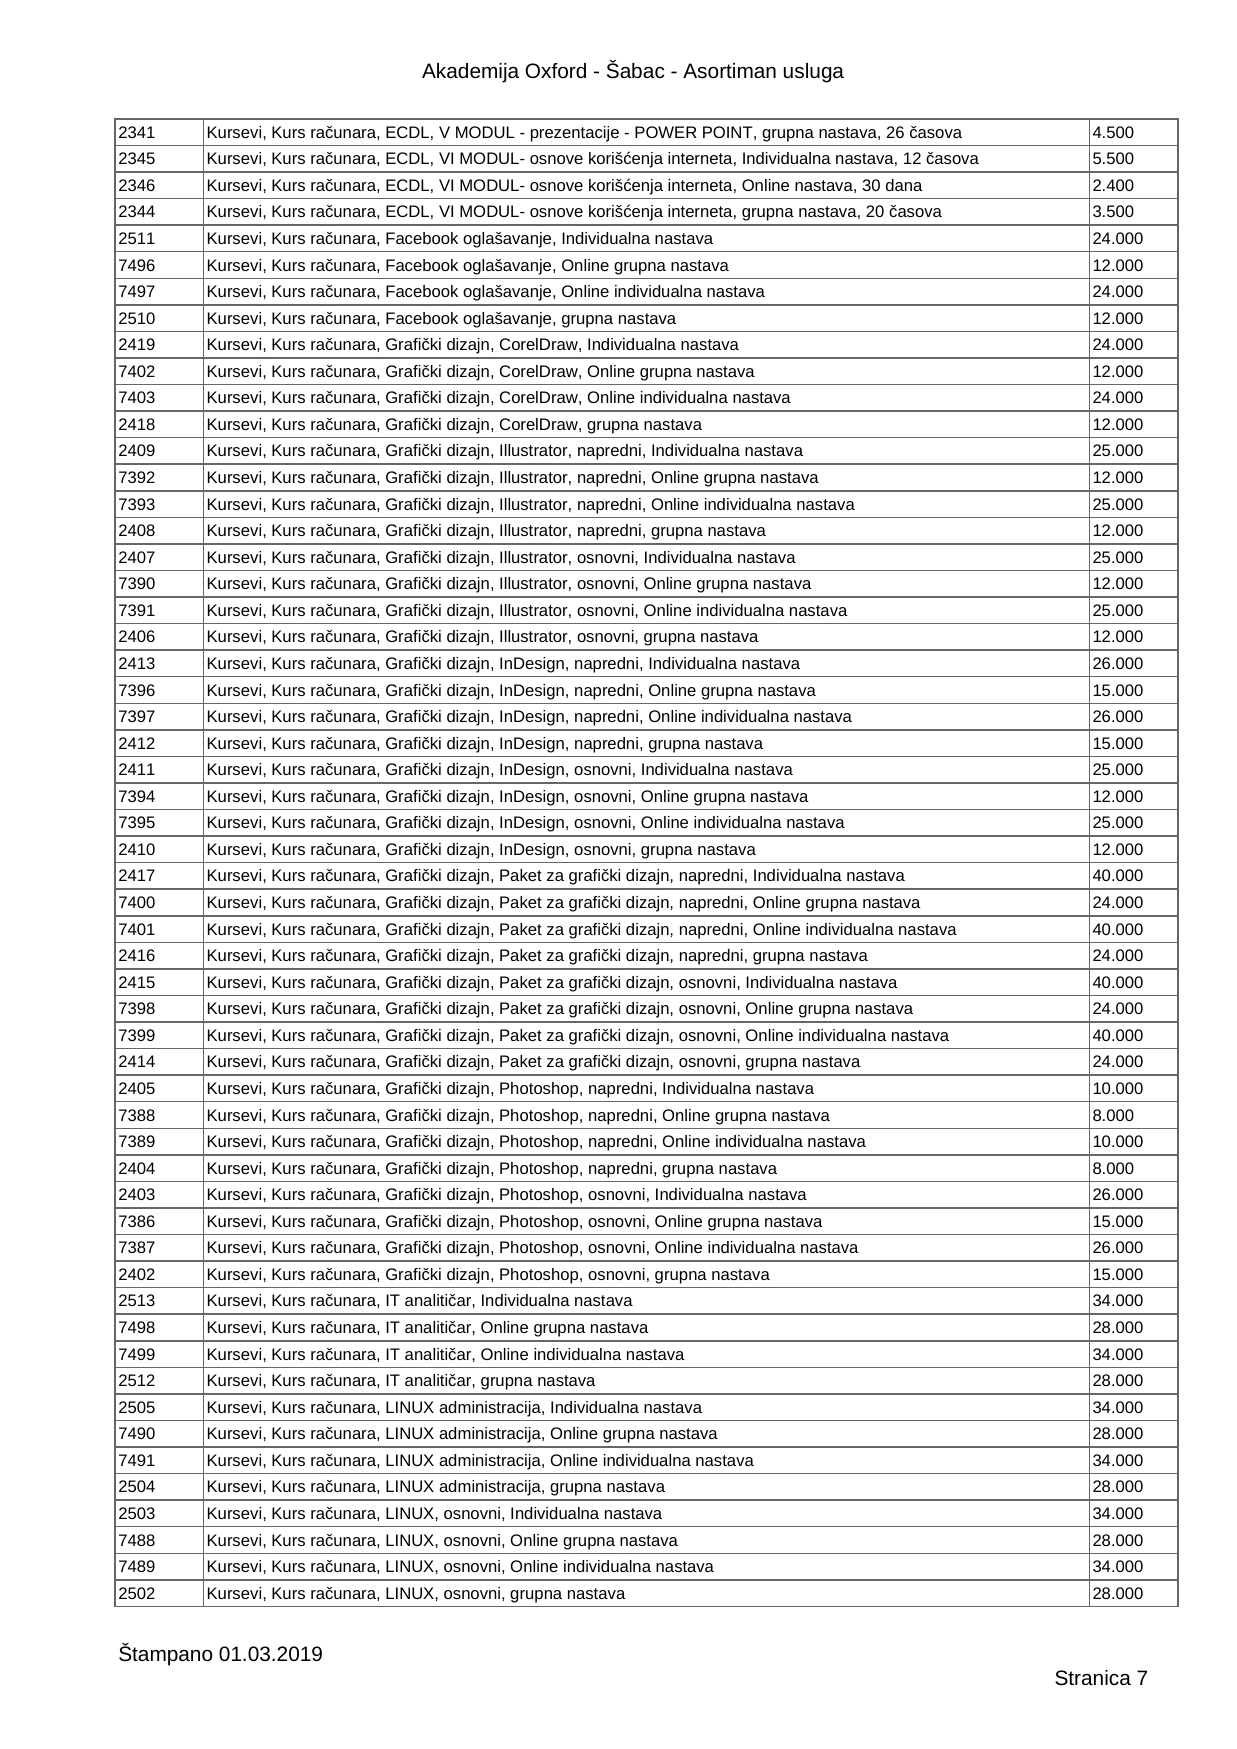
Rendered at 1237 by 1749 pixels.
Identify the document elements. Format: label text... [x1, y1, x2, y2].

table_cell Kursevi, Kurs računara, LINUX, osnovni, Individualna nastava [204, 1501, 1089, 1526]
table_cell 25.000 [1090, 492, 1177, 516]
table_cell 25.000 [1090, 438, 1177, 463]
table_cell 2418 [116, 412, 203, 437]
table_cell 2409 [116, 438, 203, 463]
table_cell Kursevi, Kurs računara, Grafički dizajn, Paket za grafički dizajn, napredni, Online individualna nastava [204, 917, 1089, 941]
table_cell 12.000 [1090, 412, 1177, 437]
table_cell Kursevi, Kurs računara, Facebook oglašavanje, grupna nastava [204, 306, 1089, 331]
table_cell Kursevi, Kurs računara, Grafički dizajn, Illustrator, osnovni, Online individualna nastava [204, 598, 1089, 623]
table_cell 26.000 [1090, 1235, 1177, 1260]
table_cell 7497 [116, 279, 203, 304]
table_cell 40.000 [1090, 917, 1177, 941]
table_cell Kursevi, Kurs računara, Grafički dizajn, Illustrator, osnovni, grupna nastava [204, 624, 1089, 649]
table_cell Kursevi, Kurs računara, Grafički dizajn, InDesign, napredni, grupna nastava [204, 731, 1089, 756]
table_cell 2415 [116, 970, 203, 994]
table_cell 2407 [116, 545, 203, 569]
table_cell 15.000 [1090, 677, 1177, 702]
table_cell 2.400 [1090, 173, 1177, 198]
table_cell 28.000 [1090, 1368, 1177, 1393]
table_cell Kursevi, Kurs računara, LINUX, osnovni, grupna nastava [204, 1581, 1089, 1606]
table_cell 3.500 [1090, 199, 1177, 224]
table_cell 2504 [116, 1474, 203, 1499]
table_cell 2414 [116, 1049, 203, 1074]
table_cell 2502 [116, 1581, 203, 1606]
table_cell 7391 [116, 598, 203, 623]
table_cell 28.000 [1090, 1527, 1177, 1552]
table_cell Kursevi, Kurs računara, Grafički dizajn, InDesign, osnovni, Online grupna nastava [204, 784, 1089, 809]
table_cell 25.000 [1090, 757, 1177, 782]
table_cell Kursevi, Kurs računara, Grafički dizajn, CorelDraw, Online grupna nastava [204, 359, 1089, 384]
table_cell Kursevi, Kurs računara, Grafički dizajn, Illustrator, osnovni, Online grupna nastava [204, 571, 1089, 596]
table_cell 24.000 [1090, 996, 1177, 1021]
table_cell 2511 [116, 226, 203, 251]
table_cell Kursevi, Kurs računara, Facebook oglašavanje, Online grupna nastava [204, 252, 1089, 277]
table_cell 7395 [116, 810, 203, 835]
table_cell 7393 [116, 492, 203, 516]
table_cell 2402 [116, 1262, 203, 1287]
table_cell Kursevi, Kurs računara, Grafički dizajn, Illustrator, napredni, Online grupna nastava [204, 465, 1089, 490]
table_cell Kursevi, Kurs računara, Grafički dizajn, Photoshop, napredni, Online individualna nastava [204, 1129, 1089, 1154]
table_cell 24.000 [1090, 1049, 1177, 1074]
table_cell 12.000 [1090, 465, 1177, 490]
table_cell 26.000 [1090, 1182, 1177, 1207]
table_cell Kursevi, Kurs računara, LINUX administracija, grupna nastava [204, 1474, 1089, 1499]
table_cell Kursevi, Kurs računara, Grafički dizajn, Illustrator, napredni, grupna nastava [204, 518, 1089, 543]
table_cell 7401 [116, 917, 203, 941]
table_cell Kursevi, Kurs računara, Grafički dizajn, CorelDraw, Individualna nastava [204, 332, 1089, 357]
table_cell 15.000 [1090, 1262, 1177, 1287]
table_cell 4.500 [1090, 120, 1177, 144]
table_cell Kursevi, Kurs računara, Grafički dizajn, Photoshop, osnovni, Individualna nastava [204, 1182, 1089, 1207]
table_cell Kursevi, Kurs računara, Grafički dizajn, Paket za grafički dizajn, napredni, grupna nastava [204, 943, 1089, 968]
table_cell 34.000 [1090, 1501, 1177, 1526]
table_cell Kursevi, Kurs računara, Grafički dizajn, CorelDraw, Online individualna nastava [204, 385, 1089, 410]
table_cell 2341 [116, 120, 203, 144]
table_cell Kursevi, Kurs računara, LINUX, osnovni, Online individualna nastava [204, 1554, 1089, 1579]
table_cell Kursevi, Kurs računara, LINUX administracija, Online individualna nastava [204, 1448, 1089, 1473]
table_cell 7491 [116, 1448, 203, 1473]
table_cell 15.000 [1090, 731, 1177, 756]
table_cell 26.000 [1090, 704, 1177, 729]
table_cell 40.000 [1090, 1023, 1177, 1048]
table_cell 28.000 [1090, 1474, 1177, 1499]
table_cell 24.000 [1090, 226, 1177, 251]
table_cell 7396 [116, 677, 203, 702]
table_cell 2405 [116, 1076, 203, 1101]
table_cell 2408 [116, 518, 203, 543]
table_cell 7498 [116, 1315, 203, 1340]
table_cell 2345 [116, 146, 203, 171]
table_cell Kursevi, Kurs računara, Grafički dizajn, Paket za grafički dizajn, osnovni, grupna nastava [204, 1049, 1089, 1074]
table_cell Kursevi, Kurs računara, Grafički dizajn, Photoshop, osnovni, Online grupna nastava [204, 1209, 1089, 1234]
table_cell Kursevi, Kurs računara, Grafički dizajn, Illustrator, napredni, Online individualna nastava [204, 492, 1089, 516]
table_cell 2411 [116, 757, 203, 782]
table_cell 2406 [116, 624, 203, 649]
table_cell 5.500 [1090, 146, 1177, 171]
table_cell 7489 [116, 1554, 203, 1579]
table_cell 2404 [116, 1156, 203, 1181]
table_cell Kursevi, Kurs računara, IT analitičar, Individualna nastava [204, 1288, 1089, 1313]
table_cell 7389 [116, 1129, 203, 1154]
table_cell 10.000 [1090, 1129, 1177, 1154]
table_cell 40.000 [1090, 863, 1177, 888]
table_cell 28.000 [1090, 1421, 1177, 1446]
table_cell Kursevi, Kurs računara, Grafički dizajn, Paket za grafički dizajn, osnovni, Online individualna nastava [204, 1023, 1089, 1048]
table_cell 34.000 [1090, 1342, 1177, 1366]
table_cell 25.000 [1090, 598, 1177, 623]
table_cell 7499 [116, 1342, 203, 1366]
table_cell 2413 [116, 651, 203, 676]
table_cell Kursevi, Kurs računara, LINUX administracija, Individualna nastava [204, 1395, 1089, 1419]
table_cell Kursevi, Kurs računara, Facebook oglašavanje, Online individualna nastava [204, 279, 1089, 304]
table_cell 2412 [116, 731, 203, 756]
table_cell 2512 [116, 1368, 203, 1393]
table_cell 12.000 [1090, 359, 1177, 384]
table_cell Kursevi, Kurs računara, IT analitičar, Online grupna nastava [204, 1315, 1089, 1340]
table_cell Kursevi, Kurs računara, IT analitičar, Online individualna nastava [204, 1342, 1089, 1366]
table_cell Kursevi, Kurs računara, Grafički dizajn, Photoshop, osnovni, Online individualna nastava [204, 1235, 1089, 1260]
table_cell 25.000 [1090, 810, 1177, 835]
table_cell Kursevi, Kurs računara, ECDL, V MODUL - prezentacije - POWER POINT, grupna nastava, 26 časova [204, 120, 1089, 144]
table_cell 24.000 [1090, 279, 1177, 304]
table_cell Kursevi, Kurs računara, Grafički dizajn, InDesign, napredni, Online grupna nastava [204, 677, 1089, 702]
table_cell Kursevi, Kurs računara, Grafički dizajn, Photoshop, osnovni, grupna nastava [204, 1262, 1089, 1287]
table_cell 2346 [116, 173, 203, 198]
table_cell Kursevi, Kurs računara, LINUX, osnovni, Online grupna nastava [204, 1527, 1089, 1552]
table_cell 7387 [116, 1235, 203, 1260]
table_cell 12.000 [1090, 624, 1177, 649]
table_cell 28.000 [1090, 1581, 1177, 1606]
table_cell 26.000 [1090, 651, 1177, 676]
table_cell Kursevi, Kurs računara, Grafički dizajn, Photoshop, napredni, Individualna nastava [204, 1076, 1089, 1101]
table_cell 7394 [116, 784, 203, 809]
table_cell 24.000 [1090, 332, 1177, 357]
table_cell 34.000 [1090, 1554, 1177, 1579]
table_cell 12.000 [1090, 252, 1177, 277]
table_cell 34.000 [1090, 1448, 1177, 1473]
table_cell 7390 [116, 571, 203, 596]
table_cell Kursevi, Kurs računara, Grafički dizajn, InDesign, napredni, Online individualna nastava [204, 704, 1089, 729]
table_cell Kursevi, Kurs računara, Grafički dizajn, Illustrator, osnovni, Individualna nastava [204, 545, 1089, 569]
table_cell Kursevi, Kurs računara, ECDL, VI MODUL- osnove korišćenja interneta, grupna nastava, 20 časova [204, 199, 1089, 224]
table_cell Kursevi, Kurs računara, Grafički dizajn, Photoshop, napredni, Online grupna nastava [204, 1102, 1089, 1127]
table_cell 2505 [116, 1395, 203, 1419]
table_cell 7400 [116, 890, 203, 915]
table_cell Kursevi, Kurs računara, IT analitičar, grupna nastava [204, 1368, 1089, 1393]
table_cell Kursevi, Kurs računara, Grafički dizajn, Paket za grafički dizajn, osnovni, Individualna nastava [204, 970, 1089, 994]
table_cell Kursevi, Kurs računara, Grafički dizajn, InDesign, osnovni, grupna nastava [204, 837, 1089, 862]
table_cell Kursevi, Kurs računara, Facebook oglašavanje, Individualna nastava [204, 226, 1089, 251]
table_cell 7490 [116, 1421, 203, 1446]
table_cell 7386 [116, 1209, 203, 1234]
table_cell Kursevi, Kurs računara, Grafički dizajn, InDesign, osnovni, Online individualna nastava [204, 810, 1089, 835]
table_cell 2503 [116, 1501, 203, 1526]
table_cell Kursevi, Kurs računara, Grafički dizajn, InDesign, napredni, Individualna nastava [204, 651, 1089, 676]
table_cell 7496 [116, 252, 203, 277]
table_cell 2417 [116, 863, 203, 888]
table_cell 7402 [116, 359, 203, 384]
table_cell 7388 [116, 1102, 203, 1127]
table_cell 28.000 [1090, 1315, 1177, 1340]
table_cell Kursevi, Kurs računara, Grafički dizajn, Photoshop, napredni, grupna nastava [204, 1156, 1089, 1181]
table_cell 2403 [116, 1182, 203, 1207]
table_cell 2419 [116, 332, 203, 357]
table_cell 2513 [116, 1288, 203, 1313]
table_cell Kursevi, Kurs računara, LINUX administracija, Online grupna nastava [204, 1421, 1089, 1446]
table_cell 12.000 [1090, 518, 1177, 543]
table_cell 40.000 [1090, 970, 1177, 994]
table_cell 34.000 [1090, 1288, 1177, 1313]
table_cell Kursevi, Kurs računara, Grafički dizajn, Illustrator, napredni, Individualna nastava [204, 438, 1089, 463]
table_cell Kursevi, Kurs računara, Grafički dizajn, Paket za grafički dizajn, osnovni, Online grupna nastava [204, 996, 1089, 1021]
table_cell 2410 [116, 837, 203, 862]
table_cell 15.000 [1090, 1209, 1177, 1234]
table_cell 2344 [116, 199, 203, 224]
table_cell Kursevi, Kurs računara, Grafički dizajn, Paket za grafički dizajn, napredni, Online grupna nastava [204, 890, 1089, 915]
table_cell Kursevi, Kurs računara, Grafički dizajn, InDesign, osnovni, Individualna nastava [204, 757, 1089, 782]
table_cell 12.000 [1090, 784, 1177, 809]
table_cell Kursevi, Kurs računara, Grafički dizajn, CorelDraw, grupna nastava [204, 412, 1089, 437]
table_cell 24.000 [1090, 385, 1177, 410]
table_cell 7488 [116, 1527, 203, 1552]
table_cell Kursevi, Kurs računara, ECDL, VI MODUL- osnove korišćenja interneta, Individualna nastava, 12 časova [204, 146, 1089, 171]
table_cell 7398 [116, 996, 203, 1021]
table_cell 7397 [116, 704, 203, 729]
table_cell Kursevi, Kurs računara, Grafički dizajn, Paket za grafički dizajn, napredni, Individualna nastava [204, 863, 1089, 888]
table_cell 24.000 [1090, 890, 1177, 915]
table_cell 7403 [116, 385, 203, 410]
table_cell 2416 [116, 943, 203, 968]
table_cell 7399 [116, 1023, 203, 1048]
table_cell 10.000 [1090, 1076, 1177, 1101]
table_cell 12.000 [1090, 306, 1177, 331]
table_cell 8.000 [1090, 1156, 1177, 1181]
table_cell 24.000 [1090, 943, 1177, 968]
table_cell 34.000 [1090, 1395, 1177, 1419]
table_cell 12.000 [1090, 837, 1177, 862]
table_cell 8.000 [1090, 1102, 1177, 1127]
table_cell 25.000 [1090, 545, 1177, 569]
table_cell Kursevi, Kurs računara, ECDL, VI MODUL- osnove korišćenja interneta, Online nastava, 30 dana [204, 173, 1089, 198]
table_cell 12.000 [1090, 571, 1177, 596]
table_cell 2510 [116, 306, 203, 331]
table_cell 7392 [116, 465, 203, 490]
